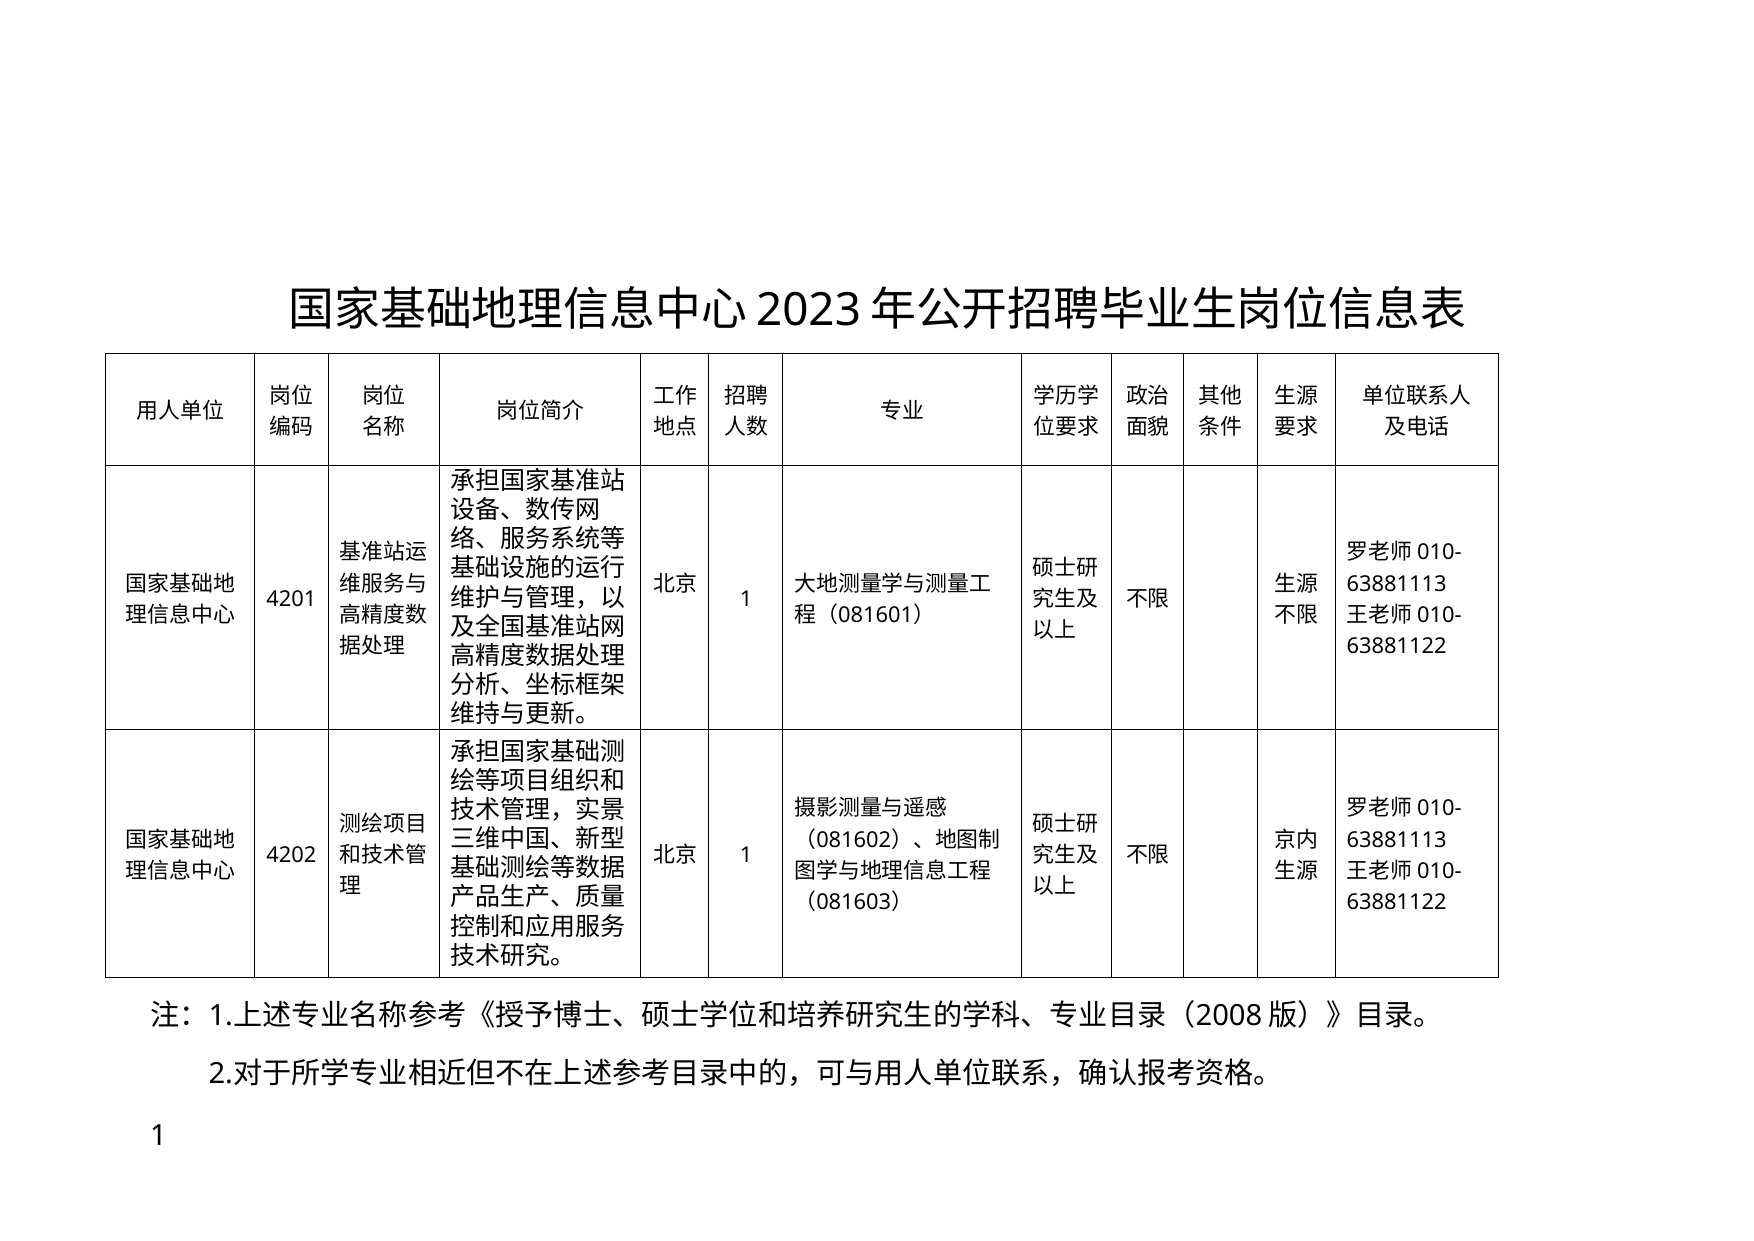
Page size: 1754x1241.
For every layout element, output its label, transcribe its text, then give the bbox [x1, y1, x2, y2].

table_header 岗位简介 [440, 354, 640, 465]
list 2.对于所学专业相近但不在上述参考目录中的，可与用人单位联系，确认报考资格。 [150, 1037, 1604, 1095]
text 国家基础地理信息中心2023年公开招聘毕业生岗位信息表 [150, 278, 1604, 337]
table_cell 摄影测量与遥感（081602）、地图制图学与地理信息工程（081603） [783, 730, 1021, 977]
table_cell 不限 [1112, 730, 1183, 977]
table_cell 不限 [1112, 466, 1183, 728]
table_cell 罗老师 010-63881113 王老师 010-63881122 [1336, 466, 1498, 728]
table_header 政治 面貌 [1112, 354, 1183, 465]
table_cell 4202 [255, 730, 328, 977]
table_cell 基准站运维服务与高精度数据处理 [329, 466, 439, 728]
table_cell [1184, 730, 1257, 977]
table_cell 1 [709, 466, 782, 728]
table_header 岗位编码 [255, 354, 328, 465]
table_cell 测绘项目和技术管理 [329, 730, 439, 977]
table_cell 国家基础地理信息中心 [106, 466, 254, 728]
table_cell 北京 [641, 730, 708, 977]
table_cell 硕士研究生及以上 [1022, 466, 1111, 728]
table_header 单位联系人 及电话 [1336, 354, 1498, 465]
table_cell 国家基础地理信息中心 [106, 730, 254, 977]
table_cell 北京 [641, 466, 708, 728]
table_header 专业 [783, 354, 1021, 465]
table_header 其他条件 [1184, 354, 1257, 465]
table_cell 生源不限 [1258, 466, 1335, 728]
table_cell 承担国家基准站设备、数传网络、服务系统等基础设施的运行维护与管理，以及全国基准站网高精度数据处理分析、坐标框架维持与更新。 [440, 466, 640, 728]
table_header 工作地点 [641, 354, 708, 465]
table_cell 大地测量学与测量工程（081601） [783, 466, 1021, 728]
table_cell [1184, 466, 1257, 728]
text 注：1.上述专业名称参考《授予博士、硕士学位和培养研究生的学科、专业目录（2008版）》目录。 [150, 978, 1604, 1037]
table_cell 罗老师 010-63881113 王老师 010-63881122 [1336, 730, 1498, 977]
table_header 岗位 名称 [329, 354, 439, 465]
table_cell 1 [709, 730, 782, 977]
table_cell 硕士研究生及以上 [1022, 730, 1111, 977]
table_cell 京内 生源 [1258, 730, 1335, 977]
table_header 学历学位要求 [1022, 354, 1111, 465]
table_cell 承担国家基础测绘等项目组织和技术管理，实景三维中国、新型基础测绘等数据产品生产、质量控制和应用服务技术研究。 [440, 730, 640, 977]
table_header 生源要求 [1258, 354, 1335, 465]
table_header 招聘人数 [709, 354, 782, 465]
table_cell 4201 [255, 466, 328, 728]
table_header 用人单位 [106, 354, 254, 465]
